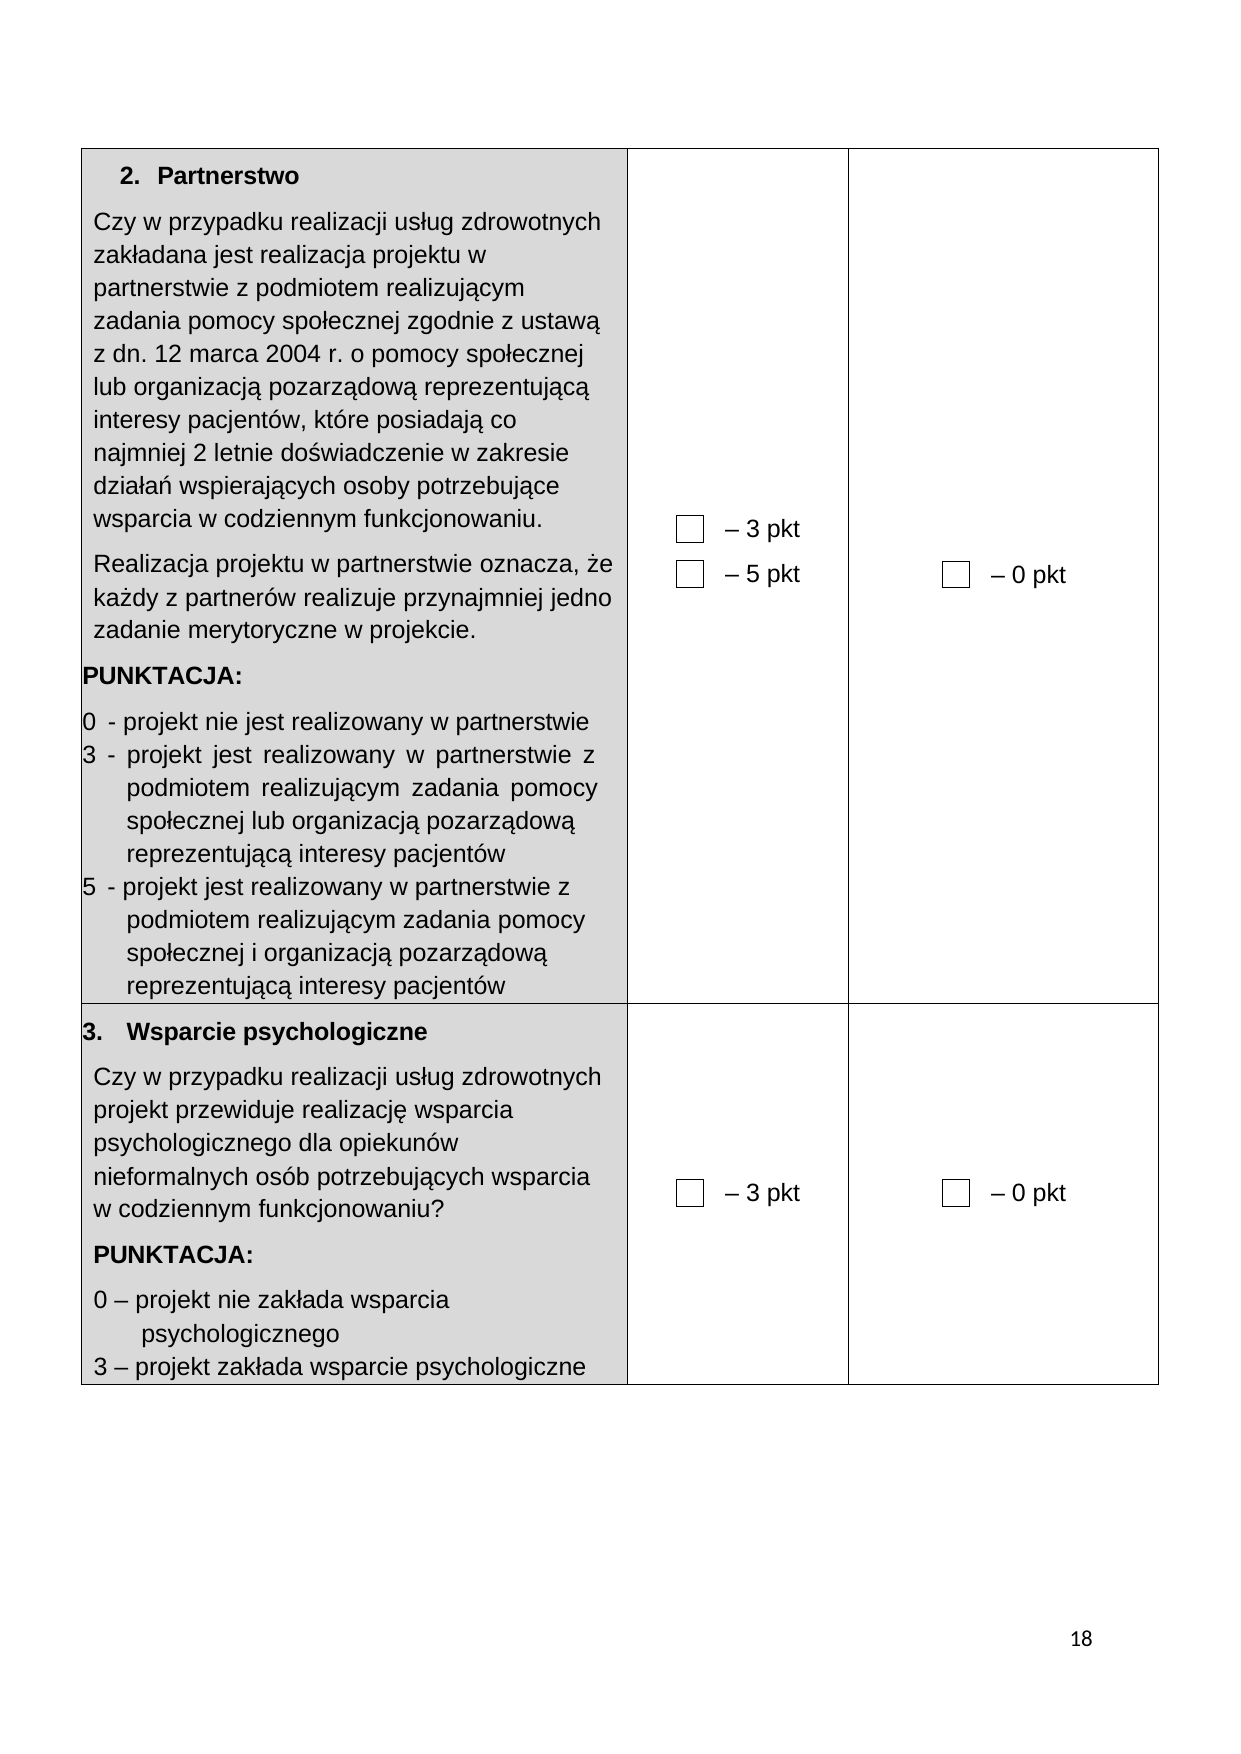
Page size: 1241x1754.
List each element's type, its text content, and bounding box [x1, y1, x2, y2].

table_cell – 3 pkt [628, 1004, 848, 1384]
table_cell Partnerstwo Czy w przypadku realizacji usług zdrowotnych zakładana jest realizacja projektu w partnerstwie z podmiotem realizującym zadania pomocy społecznej zgodnie z ustawą z dn. 12 marca 2004 r. o pomocy społecznej lub organizacją pozarządową reprezentującą interesy pacjentów, które posiadają co najmniej 2 letnie doświadczenie w zakresie działań wspierających osoby potrzebujące wsparcia w codziennym funkcjonowaniu. Realizacja projektu w partnerstwie oznacza, że każdy z partnerów realizuje przynajmniej jedno zadanie merytoryczne w projekcie. PUNKTACJA: 0 - projekt nie jest realizowany w partnerstwie 3 - projekt jest realizowany w partnerstwie z podmiotem realizującym zadania pomocy społecznej lub organizacją pozarządową reprezentującą interesy pacjentów 5 - projekt jest realizowany w partnerstwie z podmiotem realizującym zadania pomocy społecznej i organizacją pozarządową reprezentującą interesy pacjentów [82, 149, 627, 1003]
table_cell – 3 pkt – 5 pkt [628, 149, 848, 1003]
table_cell Wsparcie psychologiczne Czy w przypadku realizacji usług zdrowotnych projekt przewiduje realizację wsparcia psychologicznego dla opiekunów nieformalnych osób potrzebujących wsparcia w codziennym funkcjonowaniu? PUNKTACJA: 0 – projekt nie zakłada wsparcia psychologicznego 3 – projekt zakłada wsparcie psychologiczne [82, 1004, 627, 1384]
table_cell – 0 pkt [849, 149, 1158, 1003]
table_cell – 0 pkt [849, 1004, 1158, 1384]
